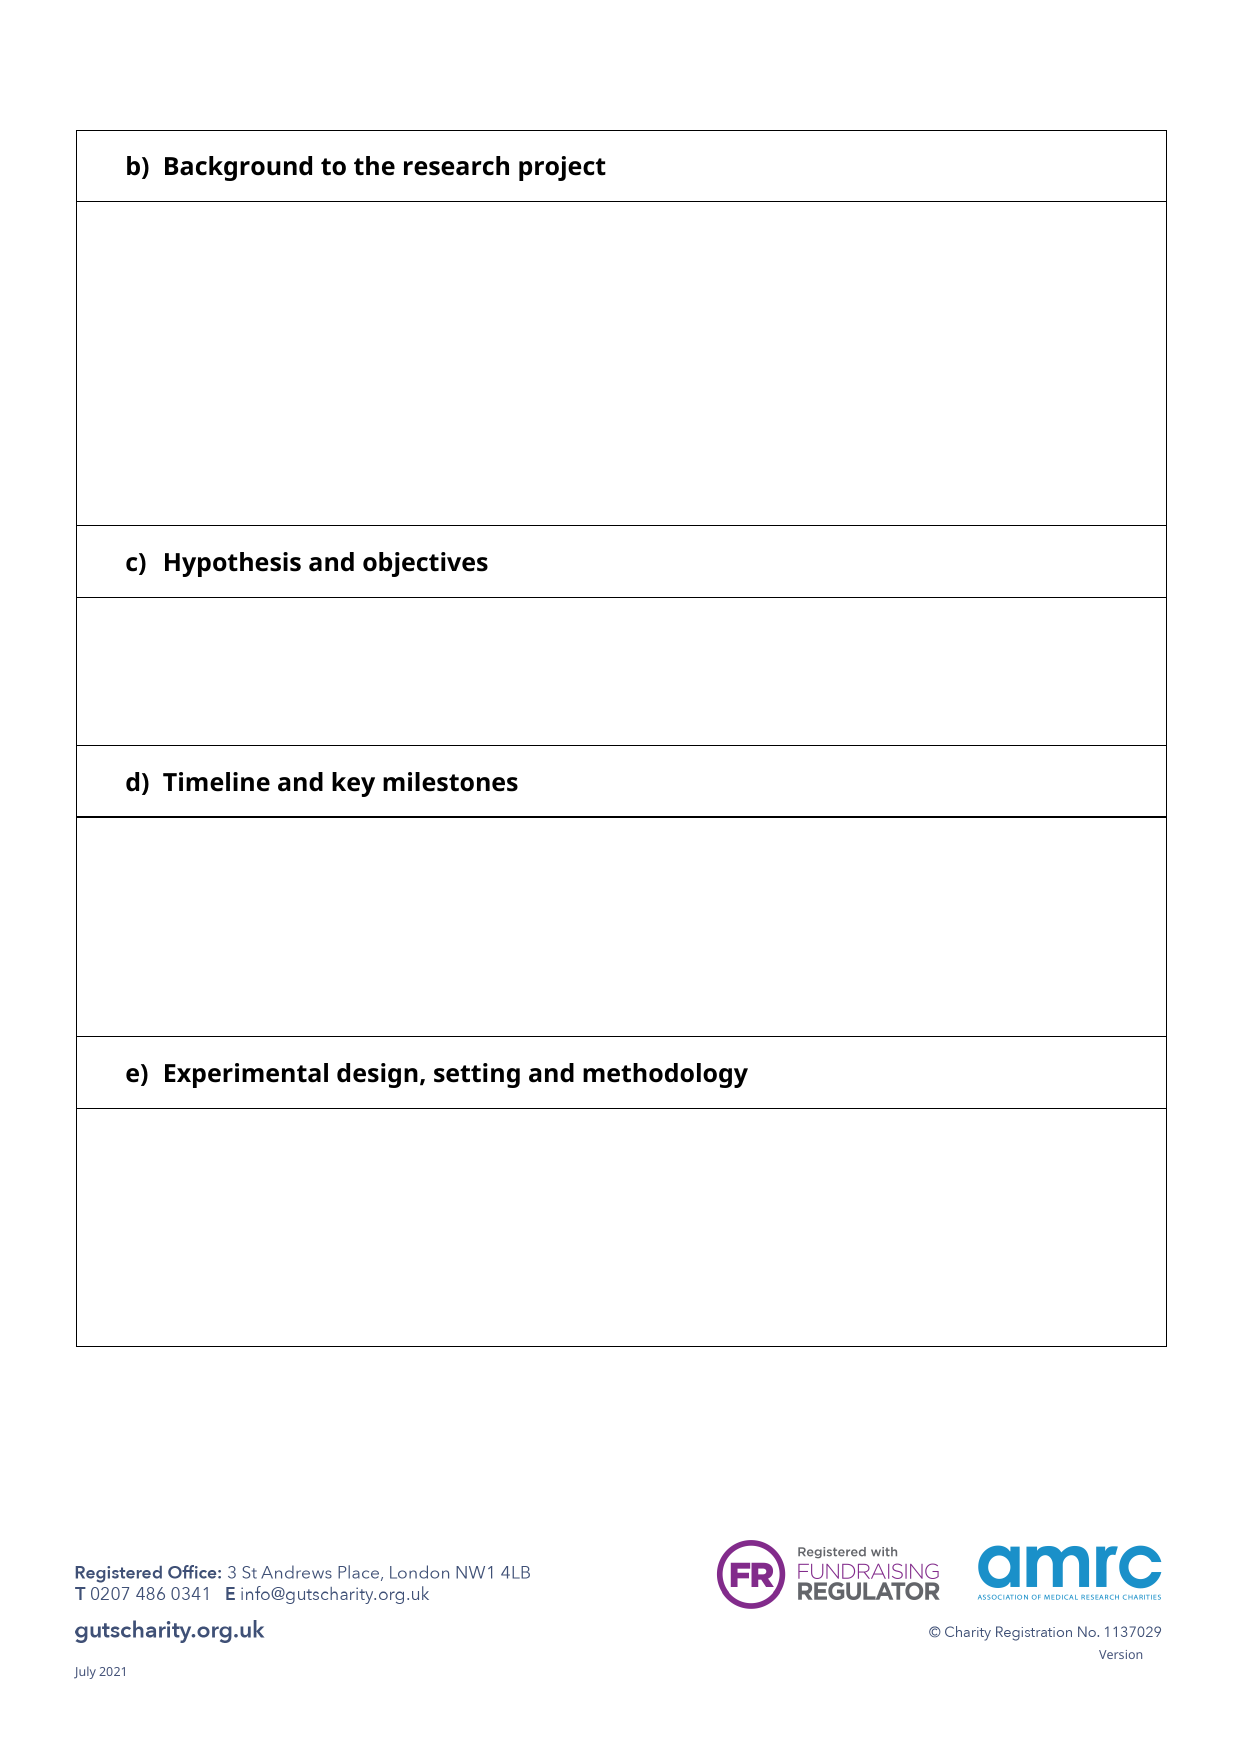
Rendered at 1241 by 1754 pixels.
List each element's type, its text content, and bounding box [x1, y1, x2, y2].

table_cell [77, 818, 1166, 1036]
table_cell [77, 1109, 1166, 1346]
table_cell [77, 598, 1166, 745]
table_cell Timeline and key milestones [77, 746, 1166, 816]
table_cell [77, 202, 1166, 525]
table_cell Background to the research project [77, 131, 1166, 201]
picture [75, 1540, 1166, 1646]
table_cell Hypothesis and objectives [77, 526, 1166, 597]
table_cell Experimental design, setting and methodology [77, 1037, 1166, 1107]
